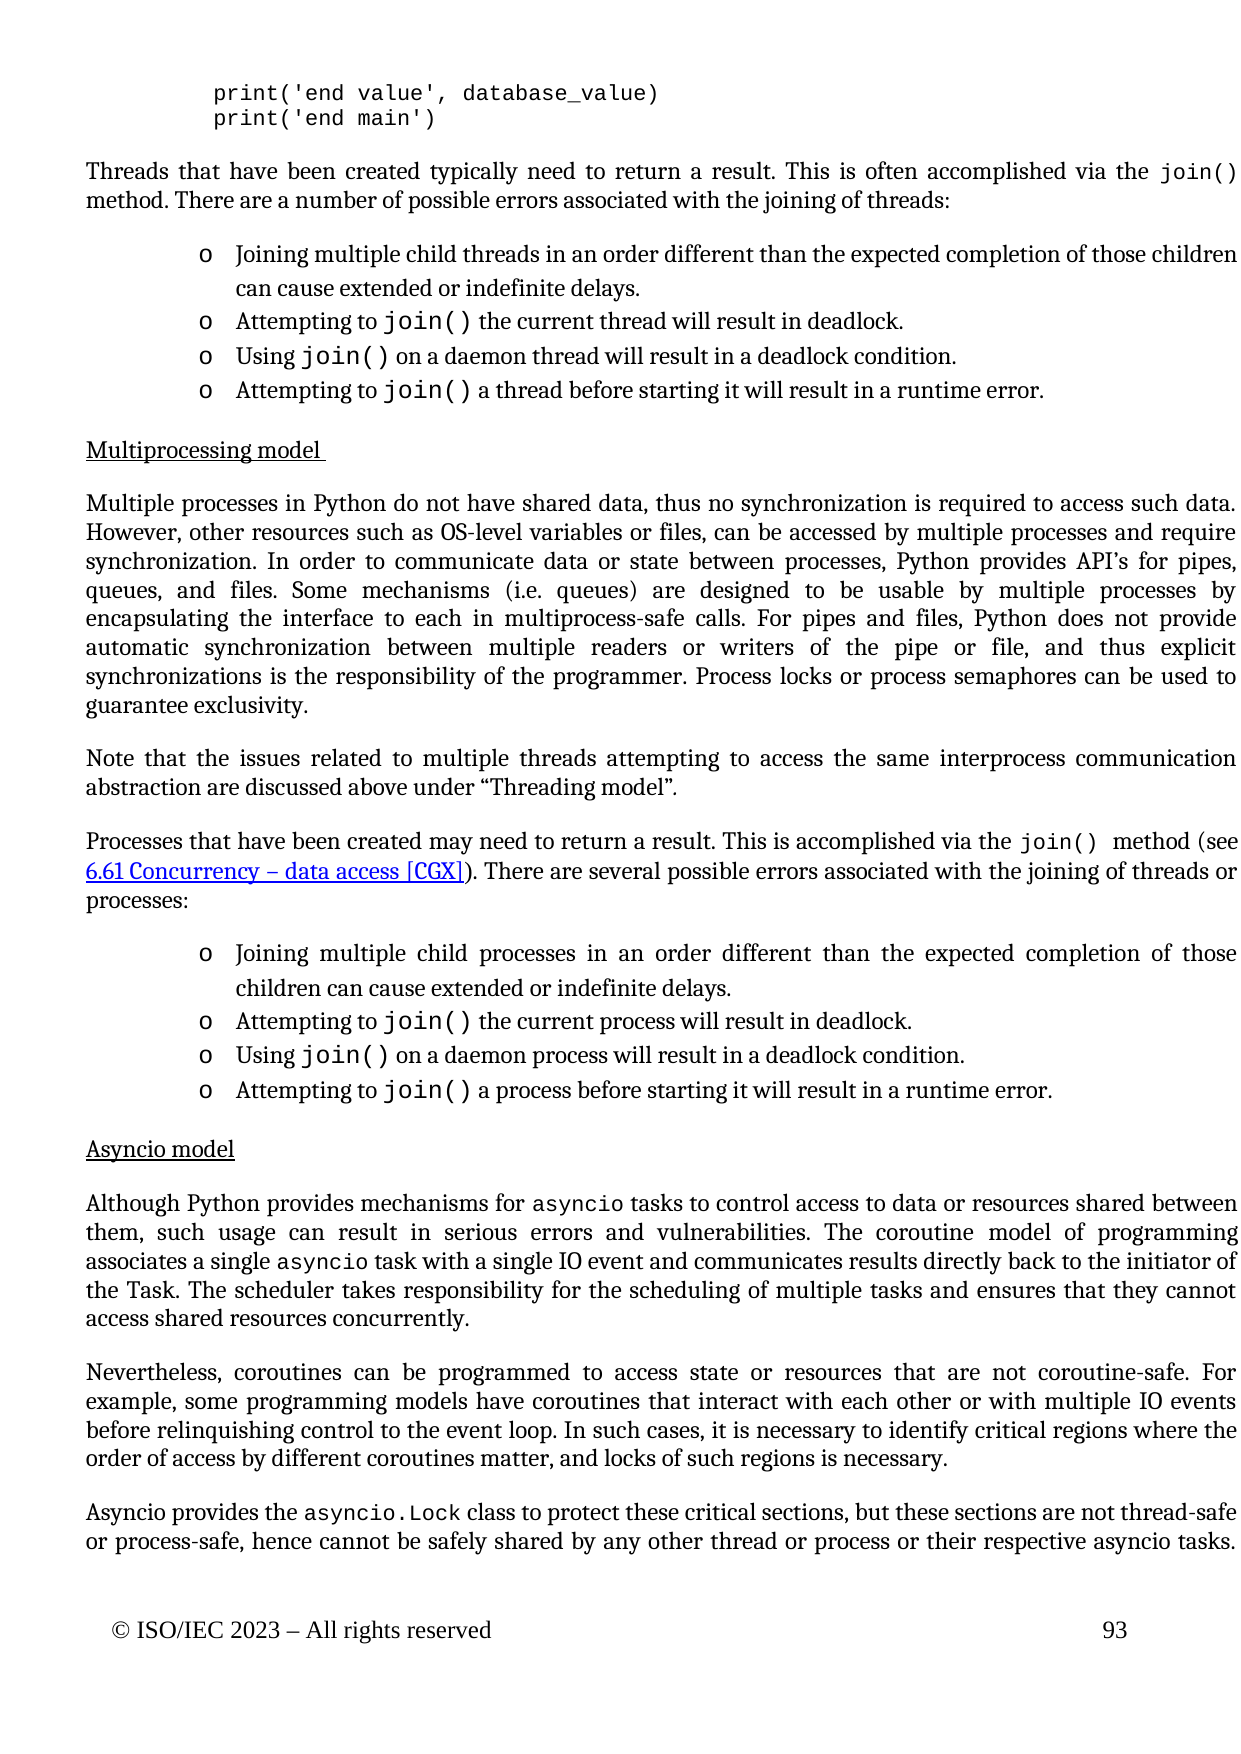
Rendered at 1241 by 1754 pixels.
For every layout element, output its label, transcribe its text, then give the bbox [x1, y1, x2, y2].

text Threads that have been created typically need to return a result. This is often accomplished via the join() method. There are a number of possible errors associated with the joining of threads: [86, 157, 1238, 215]
list Using join() on a daemon process will result in a deadlock condition. [198, 1041, 1238, 1071]
text Asyncio model [86, 1135, 1238, 1164]
text Nevertheless, coroutines can be programmed to access state or resources that are not coroutine-safe. For example, some programming models have coroutines that interact with each other or with multiple IO events before relinquishing control to the event loop. In such cases, it is necessary to identify critical regions where the order of access by different coroutines matter, and locks of such regions is necessary. [86, 1358, 1238, 1473]
text Multiple processes in Python do not have shared data, thus no synchronization is required to access such data. However, other resources such as OS-level variables or files, can be accessed by multiple processes and require synchronization. In order to communicate data or state between processes, Python provides API’s for pipes, queues, and files. Some mechanisms (i.e. queues) are designed to be usable by multiple processes by encapsulating the interface to each in multiprocess-safe calls. For pipes and files, Python does not provide automatic synchronization between multiple readers or writers of the pipe or file, and thus explicit synchronizations is the responsibility of the programmer. Process locks or process semaphores can be used to guarantee exclusivity. [86, 489, 1238, 719]
list Joining multiple child threads in an order different than the expected completion of those children can cause extended or indefinite delays. [198, 240, 1238, 303]
text Although Python provides mechanisms for asyncio tasks to control access to data or resources shared between them, such usage can result in serious errors and vulnerabilities. The coroutine model of programming associates a single asyncio task with a single IO event and communicates results directly back to the initiator of the Task. The scheduler takes responsibility for the scheduling of multiple tasks and ensures that they cannot access shared resources concurrently. [86, 1189, 1238, 1333]
list Using join() on a daemon thread will result in a deadlock condition. [198, 342, 1238, 372]
text Multiprocessing model [86, 436, 1238, 464]
text print('end main') [161, 107, 1153, 132]
text print('end value', database_value) [161, 82, 1153, 107]
list Attempting to join() the current process will result in deadlock. [198, 1007, 1238, 1037]
text Note that the issues related to multiple threads attempting to access the same interprocess communication abstraction are discussed above under “Threading model”. [86, 744, 1238, 802]
list Attempting to join() a process before starting it will result in a runtime error. [198, 1076, 1238, 1106]
list Attempting to join() a thread before starting it will result in a runtime error. [198, 376, 1238, 406]
list Attempting to join() the current thread will result in deadlock. [198, 307, 1238, 337]
list Joining multiple child processes in an order different than the expected completion of those children can cause extended or indefinite delays. [198, 939, 1238, 1002]
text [86, 1498, 1238, 1556]
text Processes that have been created may need to return a result. This is accomplished via the join() method (see 6.61 Concurrency – data access [CGX]). There are several possible errors associated with the joining of threads or processes: [86, 827, 1238, 914]
